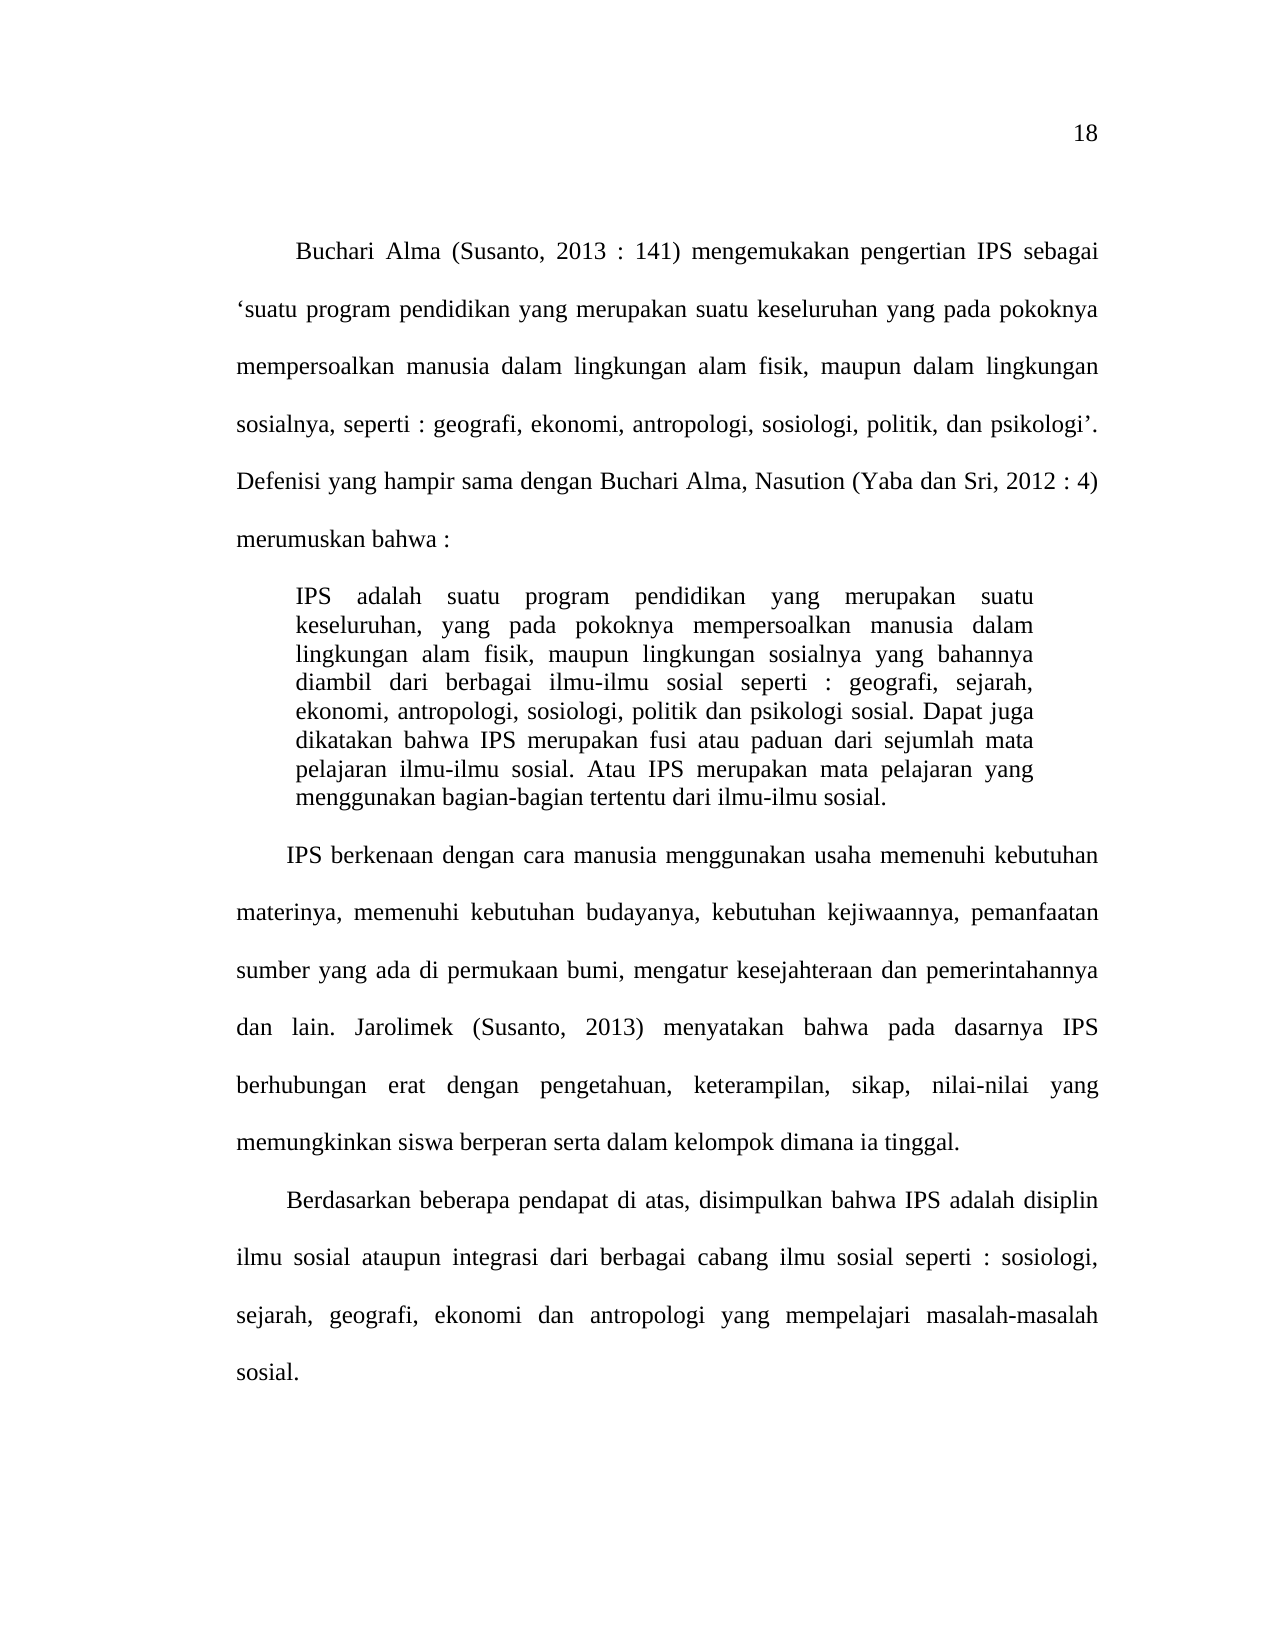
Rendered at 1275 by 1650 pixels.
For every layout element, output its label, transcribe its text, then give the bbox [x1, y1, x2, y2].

text IPS adalah suatu program pendidikan yang merupakan suatu keseluruhan, yang pada pokoknya mempersoalkan manusia dalam lingkungan alam fisik, maupun lingkungan sosialnya yang bahannya diambil dari berbagai ilmu-ilmu sosial seperti : geografi, sejarah, ekonomi, antropologi, sosiologi, politik dan psikologi sosial. Dapat juga dikatakan bahwa IPS merupakan fusi atau paduan dari sejumlah mata pelajaran ilmu-ilmu sosial. Atau IPS merupakan mata pelajaran yang menggunakan bagian-bagian tertentu dari ilmu-ilmu sosial. [295, 581, 1034, 811]
text IPS berkenaan dengan cara manusia menggunakan usaha memenuhi kebutuhan materinya, memenuhi kebutuhan budayanya, kebutuhan kejiwaannya, pemanfaatan sumber yang ada di permukaan bumi, mengatur kesejahteraan dan pemerintahannya dan lain. Jarolimek (Susanto, 2013) menyatakan bahwa pada dasarnya IPS berhubungan erat dengan pengetahuan, keterampilan, sikap, nilai-nilai yang memungkinkan siswa berperan serta dalam kelompok dimana ia tinggal. [236, 840, 1099, 1156]
text Buchari Alma (Susanto, 2013 : 141) mengemukakan pengertian IPS sebagai ‘suatu program pendidikan yang merupakan suatu keseluruhan yang pada pokoknya mempersoalkan manusia dalam lingkungan alam fisik, maupun dalam lingkungan sosialnya, seperti : geografi, ekonomi, antropologi, sosiologi, politik, dan psikologi’. Defenisi yang hampir sama dengan Buchari Alma, Nasution (Yaba dan Sri, 2012 : 4) merumuskan bahwa : [236, 236, 1099, 552]
text Berdasarkan beberapa pendapat di atas, disimpulkan bahwa IPS adalah disiplin ilmu sosial ataupun integrasi dari berbagai cabang ilmu sosial seperti : sosiologi, sejarah, geografi, ekonomi dan antropologi yang mempelajari masalah-masalah sosial. [236, 1185, 1099, 1386]
